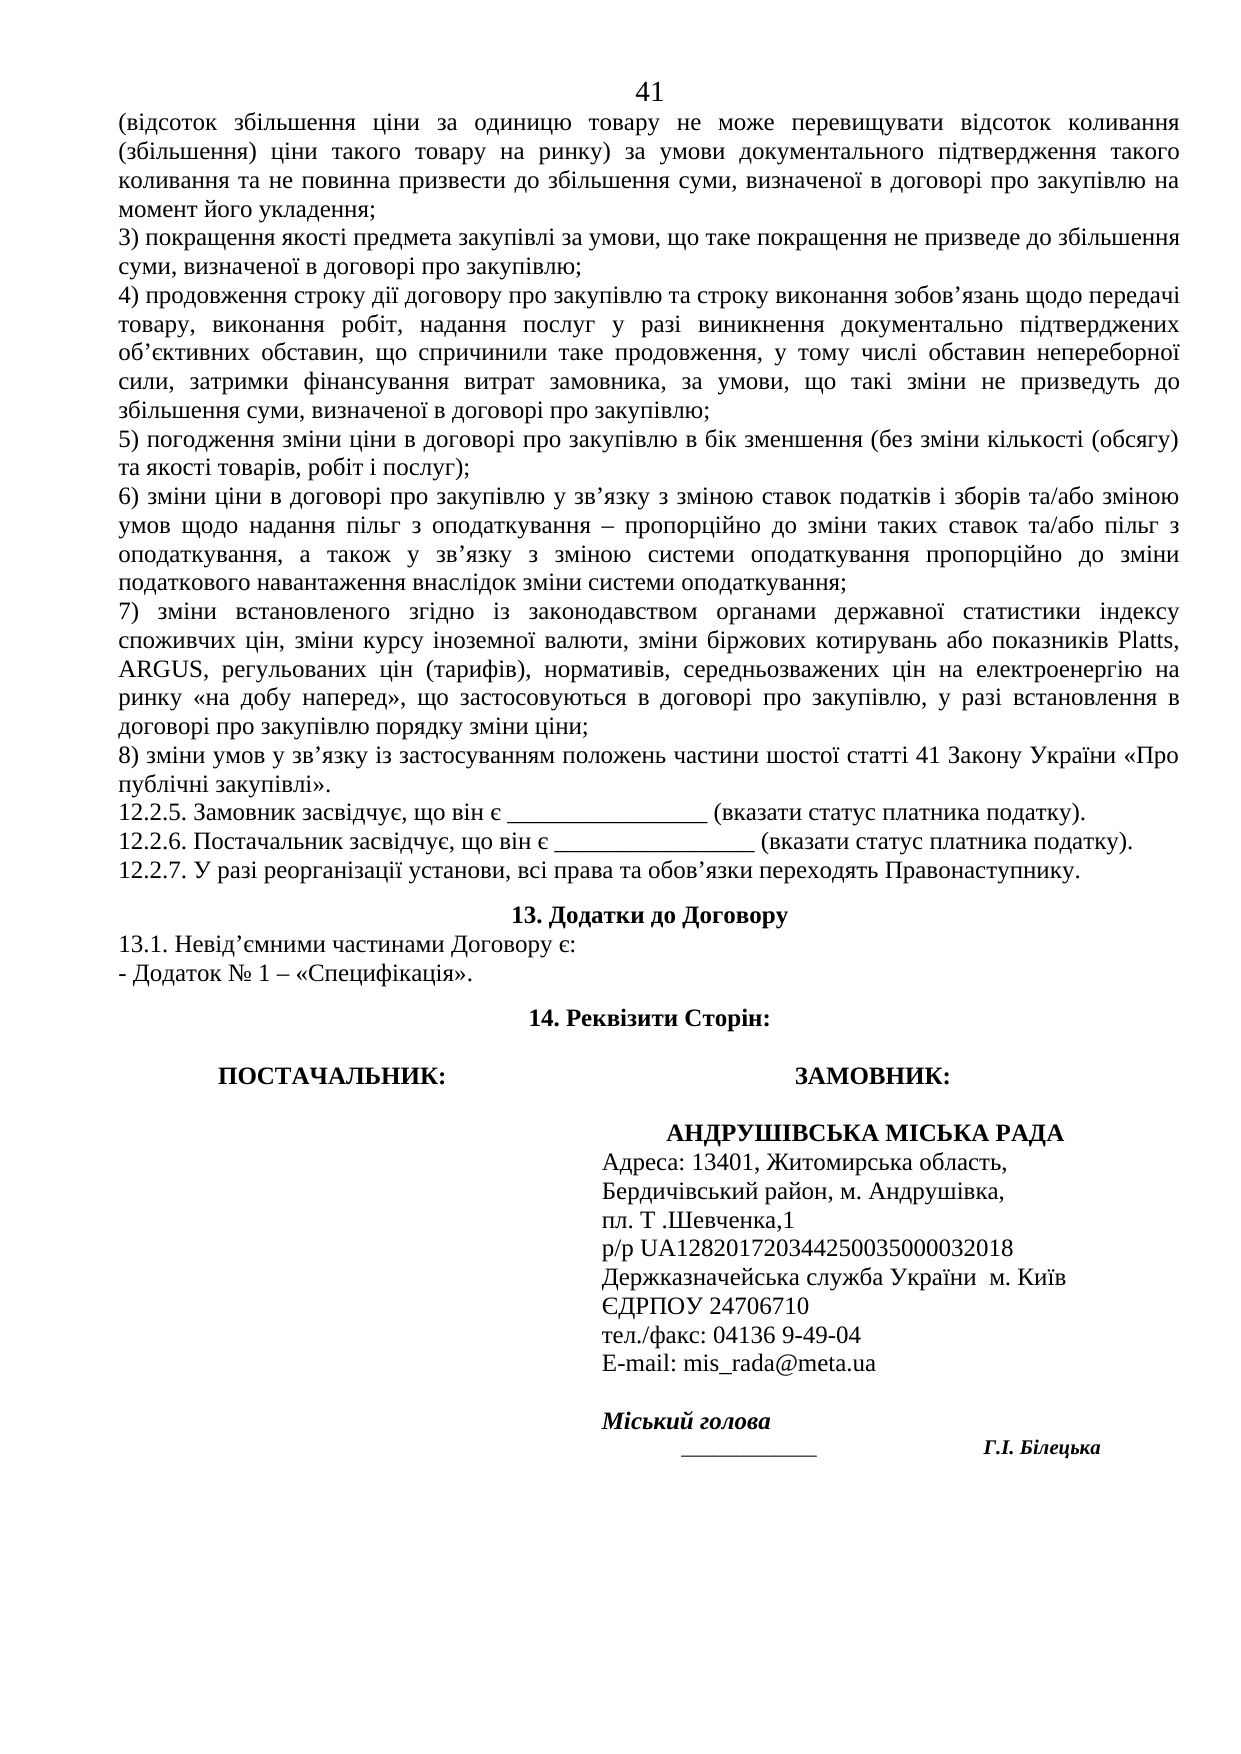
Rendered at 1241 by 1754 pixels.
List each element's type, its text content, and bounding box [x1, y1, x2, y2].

text 8) зміни умов у зв’язку із застосуванням положень частини шостої статті 41 Закону України «Про публічні закупівлі». [118, 740, 1181, 797]
text 12.2.7. У разі реорганізації установи, всі права та обов’язки переходять Правонаступнику. [118, 855, 1181, 884]
text - Додаток № 1 – «Специфікація». [118, 958, 1181, 987]
text 6) зміни ціни в договорі про закупівлю у зв’язку з зміною ставок податків і зборів та/або зміною умов щодо надання пільг з оподаткування – пропорційно до зміни таких ставок та/або пільг з оподаткування, а також у зв’язку з зміною системи оподаткування пропорційно до зміни податкового навантаження внаслідок зміни системи оподаткування; [118, 481, 1181, 596]
table_header ПОСТАЧАЛЬНИК: [59, 1061, 590, 1459]
text 13.1. Невід’ємними частинами Договору є: [118, 929, 1181, 958]
text 14. Реквізити Сторін: [118, 1003, 1181, 1032]
text 4) продовження строку дії договору про закупівлю та строку виконання зобов’язань щодо передачі товару, виконання робіт, надання послуг у разі виникнення документально підтверджених об’єктивних обставин, що спричинили таке продовження, у тому числі обставин непереборної сили, затримки фінансування витрат замовника, за умови, що такі зміни не призведуть до збільшення суми, визначеної в договорі про закупівлю; [118, 280, 1181, 424]
table_header ЗАМОВНИК: АНДРУШІВСЬКА МІСЬКА РАДА Адреса: 13401, Житомирська область, Бердичівський район, м. Андрушівка, пл. Т .Шевченка,1 р/р UA128201720344250035000032018 Держказначейська служба України м. Київ ЄДРПОУ 24706710 тел./факс: 04136 9-49-04 E-mail: mis_rada@meta.ua Міський голова _____________ Г.І. Білецька [590, 1061, 1140, 1459]
text 13. Додатки до Договору [118, 900, 1181, 929]
text 12.2.5. Замовник засвідчує, що він є ________________ (вказати статус платника податку). [118, 797, 1181, 826]
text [118, 107, 1181, 222]
text 5) погодження зміни ціни в договорі про закупівлю в бік зменшення (без зміни кількості (обсягу) та якості товарів, робіт і послуг); [118, 424, 1181, 481]
text 7) зміни встановленого згідно із законодавством органами державної статистики індексу споживчих цін, зміни курсу іноземної валюти, зміни біржових котирувань або показників Platts, ARGUS, регульованих цін (тарифів), нормативів, середньозважених цін на електроенергію на ринку «на добу наперед», що застосовуються в договорі про закупівлю, у разі встановлення в договорі про закупівлю порядку зміни ціни; [118, 596, 1181, 740]
text 3) покращення якості предмета закупівлі за умови, що таке покращення не призведе до збільшення суми, визначеної в договорі про закупівлю; [118, 222, 1181, 280]
text 12.2.6. Постачальник засвідчує, що він є ________________ (вказати статус платника податку). [118, 826, 1181, 855]
